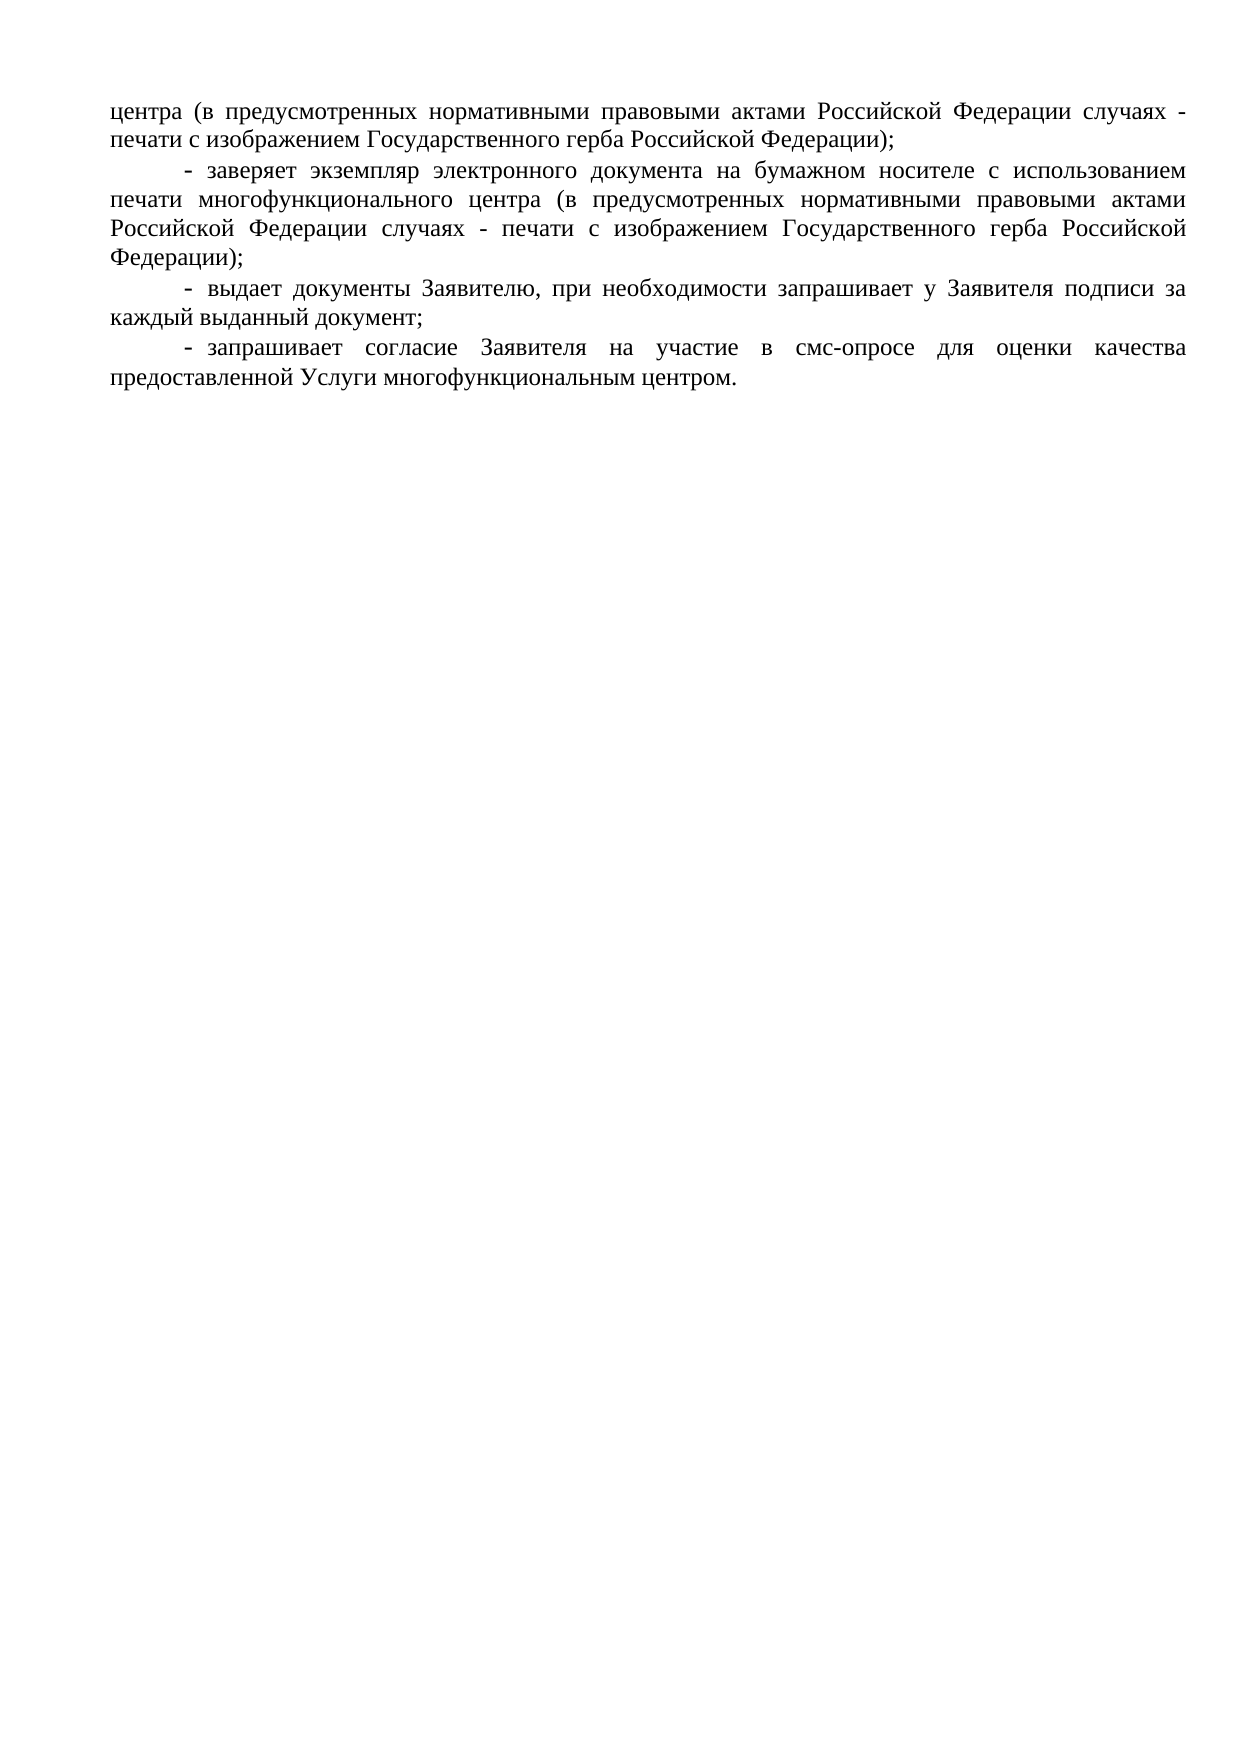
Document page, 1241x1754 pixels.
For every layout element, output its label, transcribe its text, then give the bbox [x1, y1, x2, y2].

list запрашивает согласие Заявителя на участие в смс-опросе для оценки качества предоставленной Услуги многофункциональным центром. [110, 331, 1187, 390]
list выдает документы Заявителю, при необходимости запрашивает у Заявителя подписи за каждый выданный документ; [110, 271, 1187, 331]
list заверяет экземпляр электронного документа на бумажном носителе с использованием печати многофункционального центра (в предусмотренных нормативными правовыми актами Российской Федерации случаях - печати с изображением Государственного герба Российской Федерации); [110, 153, 1187, 271]
